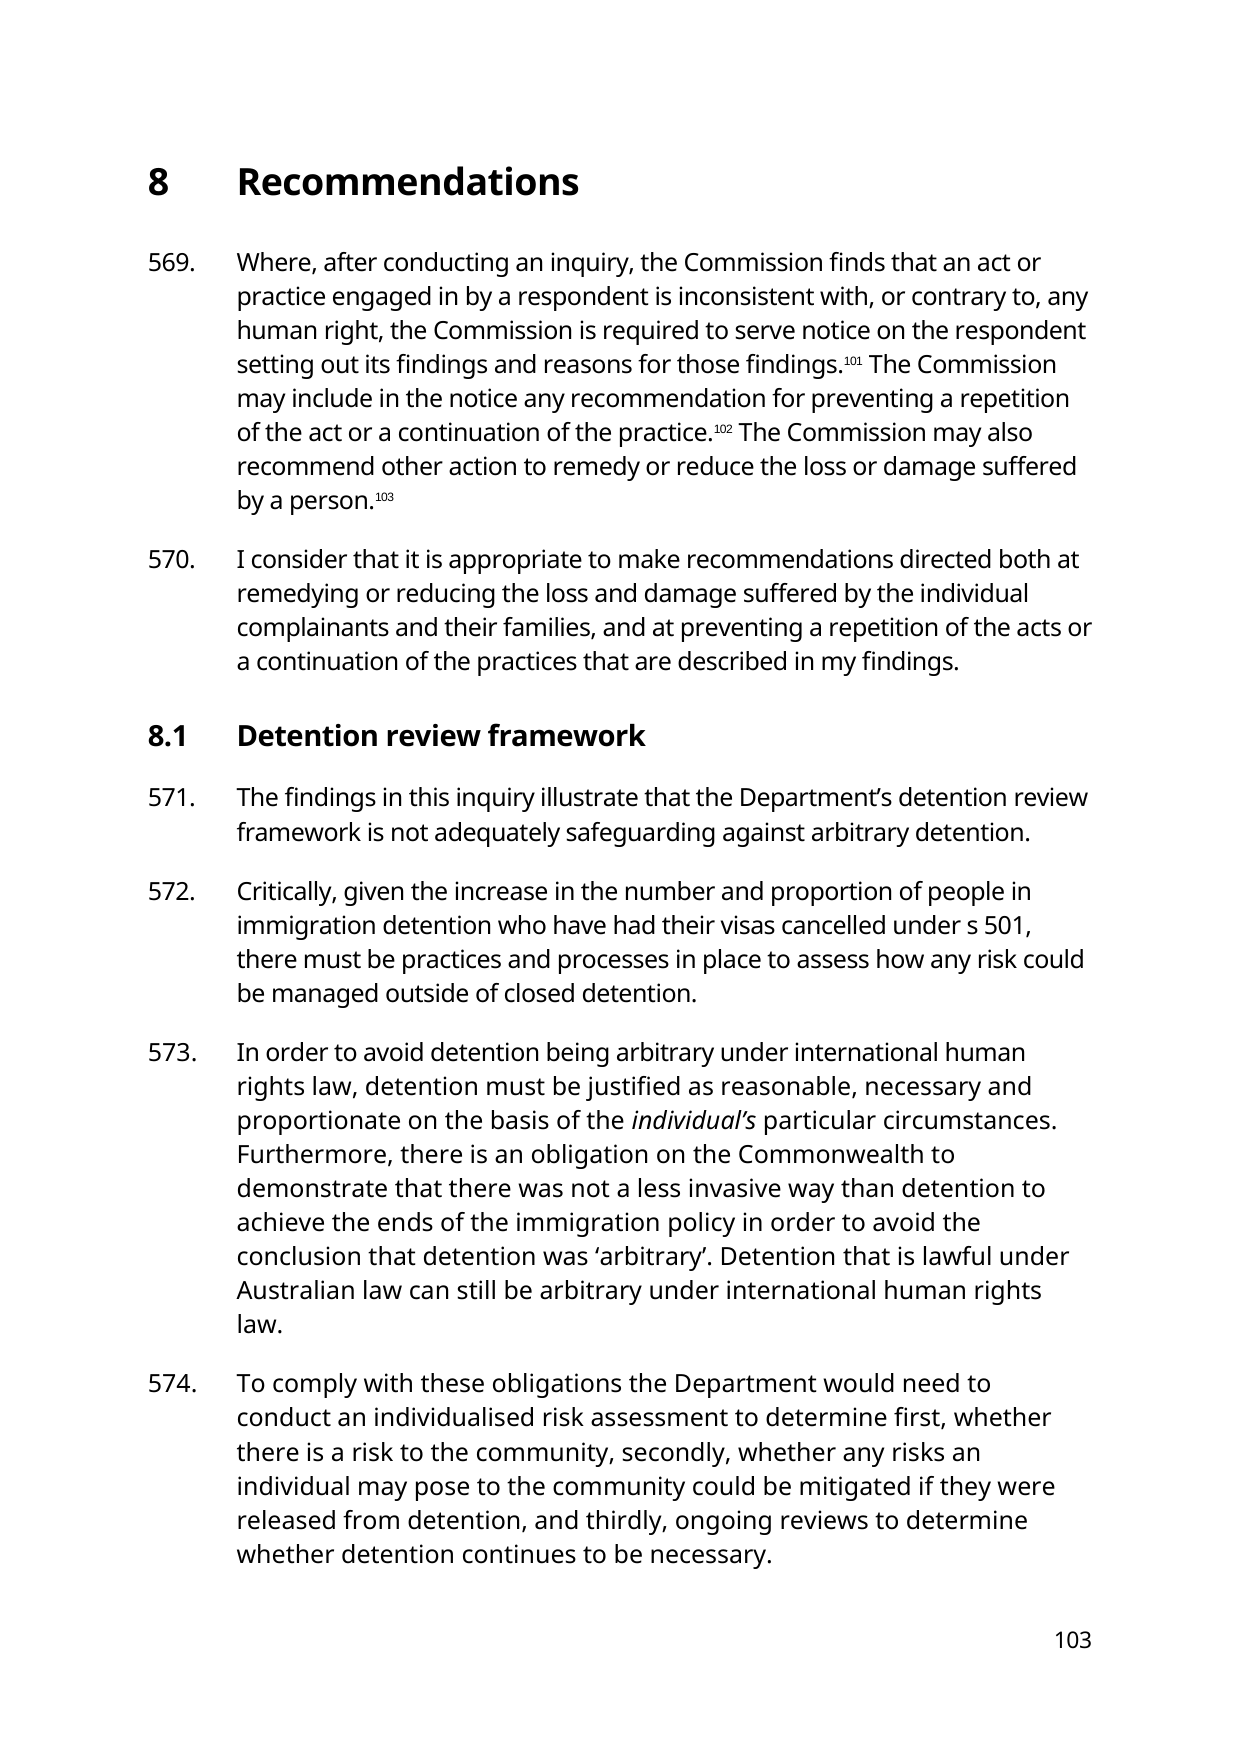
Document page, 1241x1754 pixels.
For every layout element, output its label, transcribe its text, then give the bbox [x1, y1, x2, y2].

list Critically, given the increase in the number and proportion of people in immigration detention who have had their visas cancelled under s 501, there must be practices and processes in place to assess how any risk could be managed outside of closed detention. [148, 873, 1092, 1009]
list The findings in this inquiry illustrate that the Department’s detention review framework is not adequately safeguarding against arbitrary detention. [148, 780, 1092, 848]
list In order to avoid detention being arbitrary under international human rights law, detention must be justified as reasonable, necessary and proportionate on the basis of the individual’s particular circumstances. Furthermore, there is an obligation on the Commonwealth to demonstrate that there was not a less invasive way than detention to achieve the ends of the immigration policy in order to avoid the conclusion that detention was ‘arbitrary’. Detention that is lawful under Australian law can still be arbitrary under international human rights law. [148, 1034, 1092, 1341]
subtitle Recommendations [148, 156, 1092, 207]
subtitle Detention review framework [148, 715, 1092, 755]
list Where, after conducting an inquiry, the Commission finds that an act or practice engaged in by a respondent is inconsistent with, or contrary to, any human right, the Commission is required to serve notice on the respondent setting out its findings and reasons for those findings. The Commission may include in the notice any recommendation for preventing a repetition of the act or a continuation of the practice. The Commission may also recommend other action to remedy or reduce the loss or damage suffered by a person. [148, 244, 1092, 517]
list I consider that it is appropriate to make recommendations directed both at remedying or reducing the loss and damage suffered by the individual complainants and their families, and at preventing a repetition of the acts or a continuation of the practices that are described in my findings. [148, 542, 1092, 678]
list To comply with these obligations the Department would need to conduct an individualised risk assessment to determine first, whether there is a risk to the community, secondly, whether any risks an individual may pose to the community could be mitigated if they were released from detention, and thirdly, ongoing reviews to determine whether detention continues to be necessary. [148, 1366, 1092, 1570]
